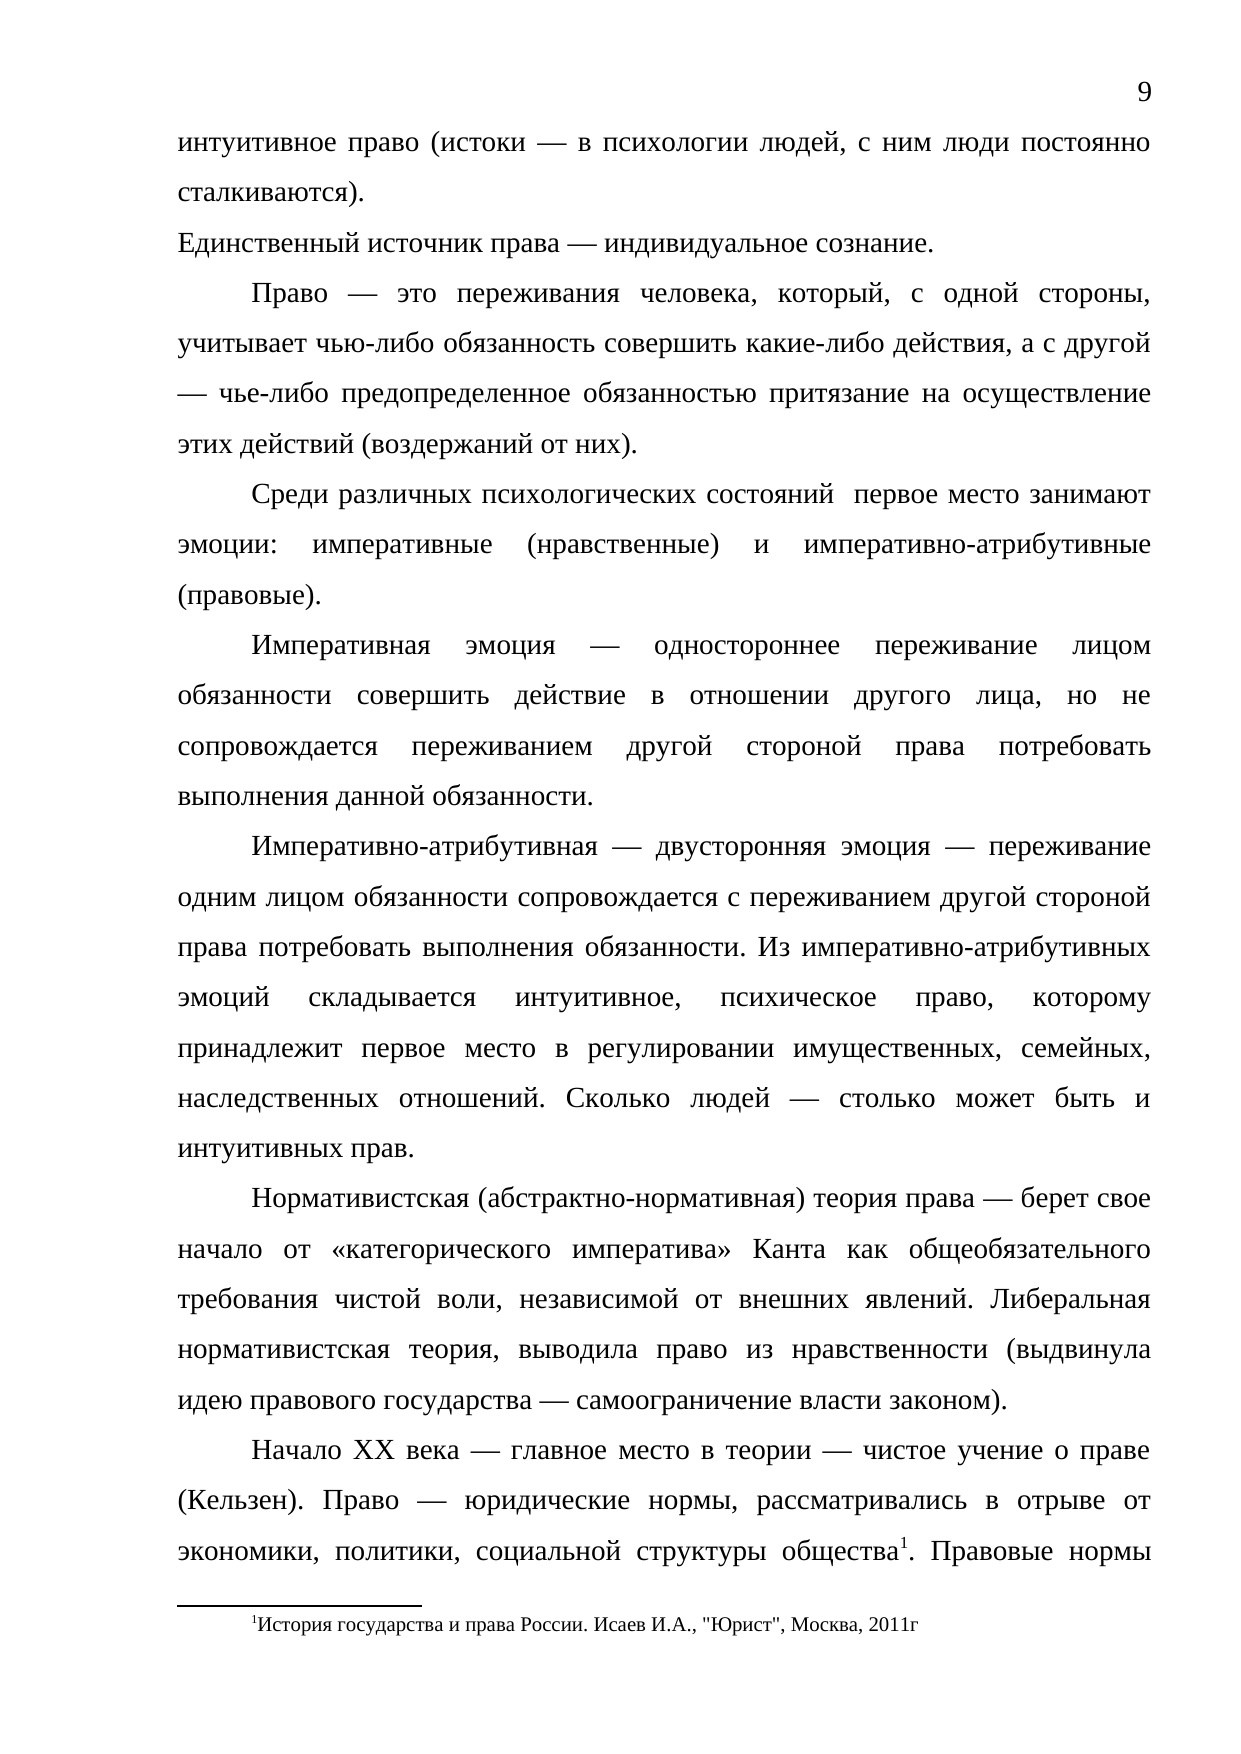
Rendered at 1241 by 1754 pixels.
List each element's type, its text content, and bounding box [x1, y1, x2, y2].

text Императивно-атрибутивная — двусторонняя эмоция — переживание одним лицом обязанности сопровождается с переживанием другой стороной права потребовать выполнения обязанности. Из императивно-атрибутивных эмоций складывается интуитивное, психическое право, которому принадлежит первое место в регулировании имущественных, семейных, наследственных отношений. Сколько людей — столько может быть и интуитивных прав. [177, 828, 1152, 1164]
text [177, 124, 1152, 208]
text Право — это переживания человека, который, с одной стороны, учитывает чью-либо обязанность совершить какие-либо действия, а с другой — чье-либо предопределенное обязанностью притязание на осуществление этих действий (воздержаний от них). [177, 275, 1152, 459]
text Единственный источник права — индивидуальное сознание. [177, 225, 1152, 258]
text Нормативистская (абстрактно-нормативная) теория права — берет свое начало от «категорического императива» Канта как общеобязательного требования чистой воли, независимой от внешних явлений. Либеральная нормативистская теория, выводила право из нравственности (выдвинула идею правового государства — самоограничение власти законом). [177, 1181, 1152, 1415]
text Императивная эмоция — одностороннее переживание лицом обязанности совершить действие в отношении другого лица, но не сопровождается переживанием другой стороной права потребовать выполнения данной обязанности. [177, 627, 1152, 812]
text Среди различных психологических состояний первое место занимают эмоции: императивные (нравственные) и императивно-атрибутивные (правовые). [177, 476, 1152, 610]
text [177, 1432, 1152, 1566]
